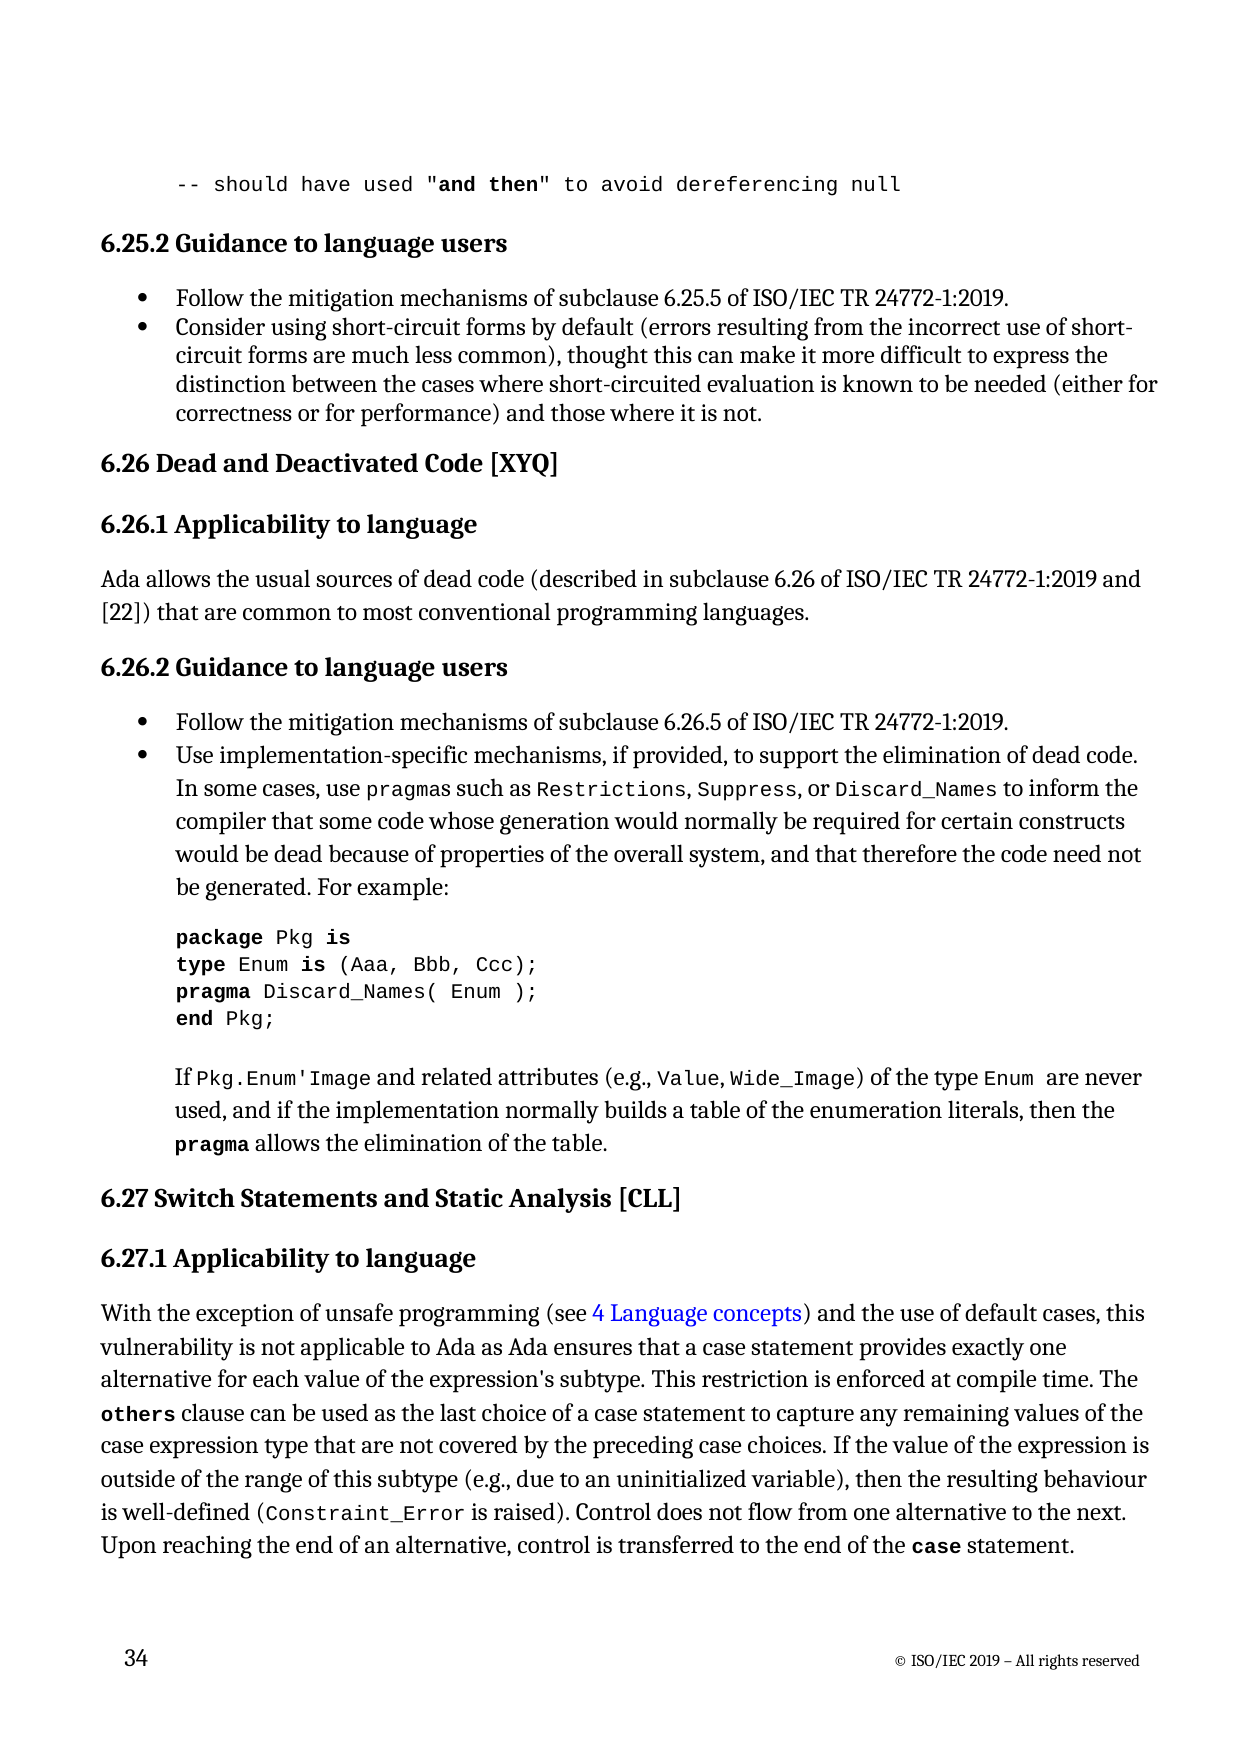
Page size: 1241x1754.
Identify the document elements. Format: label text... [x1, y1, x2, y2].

list Follow the mitigation mechanisms of subclause 6.26.5 of ISO/IEC TR 24772-1:2019. [138, 708, 1164, 737]
subtitle 6.27.1 Applicability to language [101, 1243, 1164, 1274]
subtitle 6.25.2 Guidance to language users [101, 228, 1164, 259]
subtitle 6.27 Switch Statements and Static Analysis [CLL] [101, 1183, 1164, 1214]
subtitle 6.26.2 Guidance to language users [101, 652, 1164, 683]
subtitle 6.26 Dead and Deactivated Code [XYQ] [101, 448, 1164, 479]
list Use implementation-specific mechanisms, if provided, to support the elimination of dead code. In some cases, use pragmas such as Restrictions, Suppress, or Discard_Names to inform the compiler that some code whose generation would normally be required for certain constructs would be dead because of properties of the overall system, and that therefore the code need not be generated. For example: [138, 741, 1164, 902]
text package Pkg is [101, 927, 1164, 951]
subtitle 6.26.1 Applicability to language [101, 509, 1164, 540]
text -- should have used "and then" to avoid dereferencing null [101, 173, 1164, 197]
text Ada allows the usual sources of dead code (described in subclause 6.26 of ISO/IEC TR 24772-1:2019 and [22]) that are common to most conventional programming languages. [101, 565, 1164, 627]
list Consider using short-circuit forms by default (errors resulting from the incorrect use of short-circuit forms are much less common), thought this can make it more difficult to express the distinction between the cases where short-circuited evaluation is known to be needed (either for correctness or for performance) and those where it is not. [138, 313, 1164, 428]
list Follow the mitigation mechanisms of subclause 6.25.5 of ISO/IEC TR 24772-1:2019. [138, 284, 1164, 313]
text With the exception of unsafe programming (see 4 Language concepts) and the use of default cases, this vulnerability is not applicable to Ada as Ada ensures that a case statement provides exactly one alternative for each value of the expression's subtype. This restriction is enforced at compile time. The others clause can be used as the last choice of a case statement to capture any remaining values of the case expression type that are not covered by the preceding case choices. If the value of the expression is outside of the range of this subtype (e.g., due to an uninitialized variable), then the resulting behaviour is well-defined (Constraint_Error is raised). Control does not flow from one alternative to the next. Upon reaching the end of an alternative, control is transferred to the end of the case statement. [101, 1299, 1164, 1559]
text end Pkg; [101, 1008, 1164, 1032]
text pragma Discard_Names( Enum ); [101, 981, 1164, 1005]
text If Pkg.Enum'Image and related attributes (e.g., Value, Wide_Image) of the type Enum are never used, and if the implementation normally builds a table of the enumeration literals, then the pragma allows the elimination of the table. [174, 1063, 1164, 1158]
text type Enum is (Aaa, Bbb, Ccc); [101, 954, 1164, 978]
